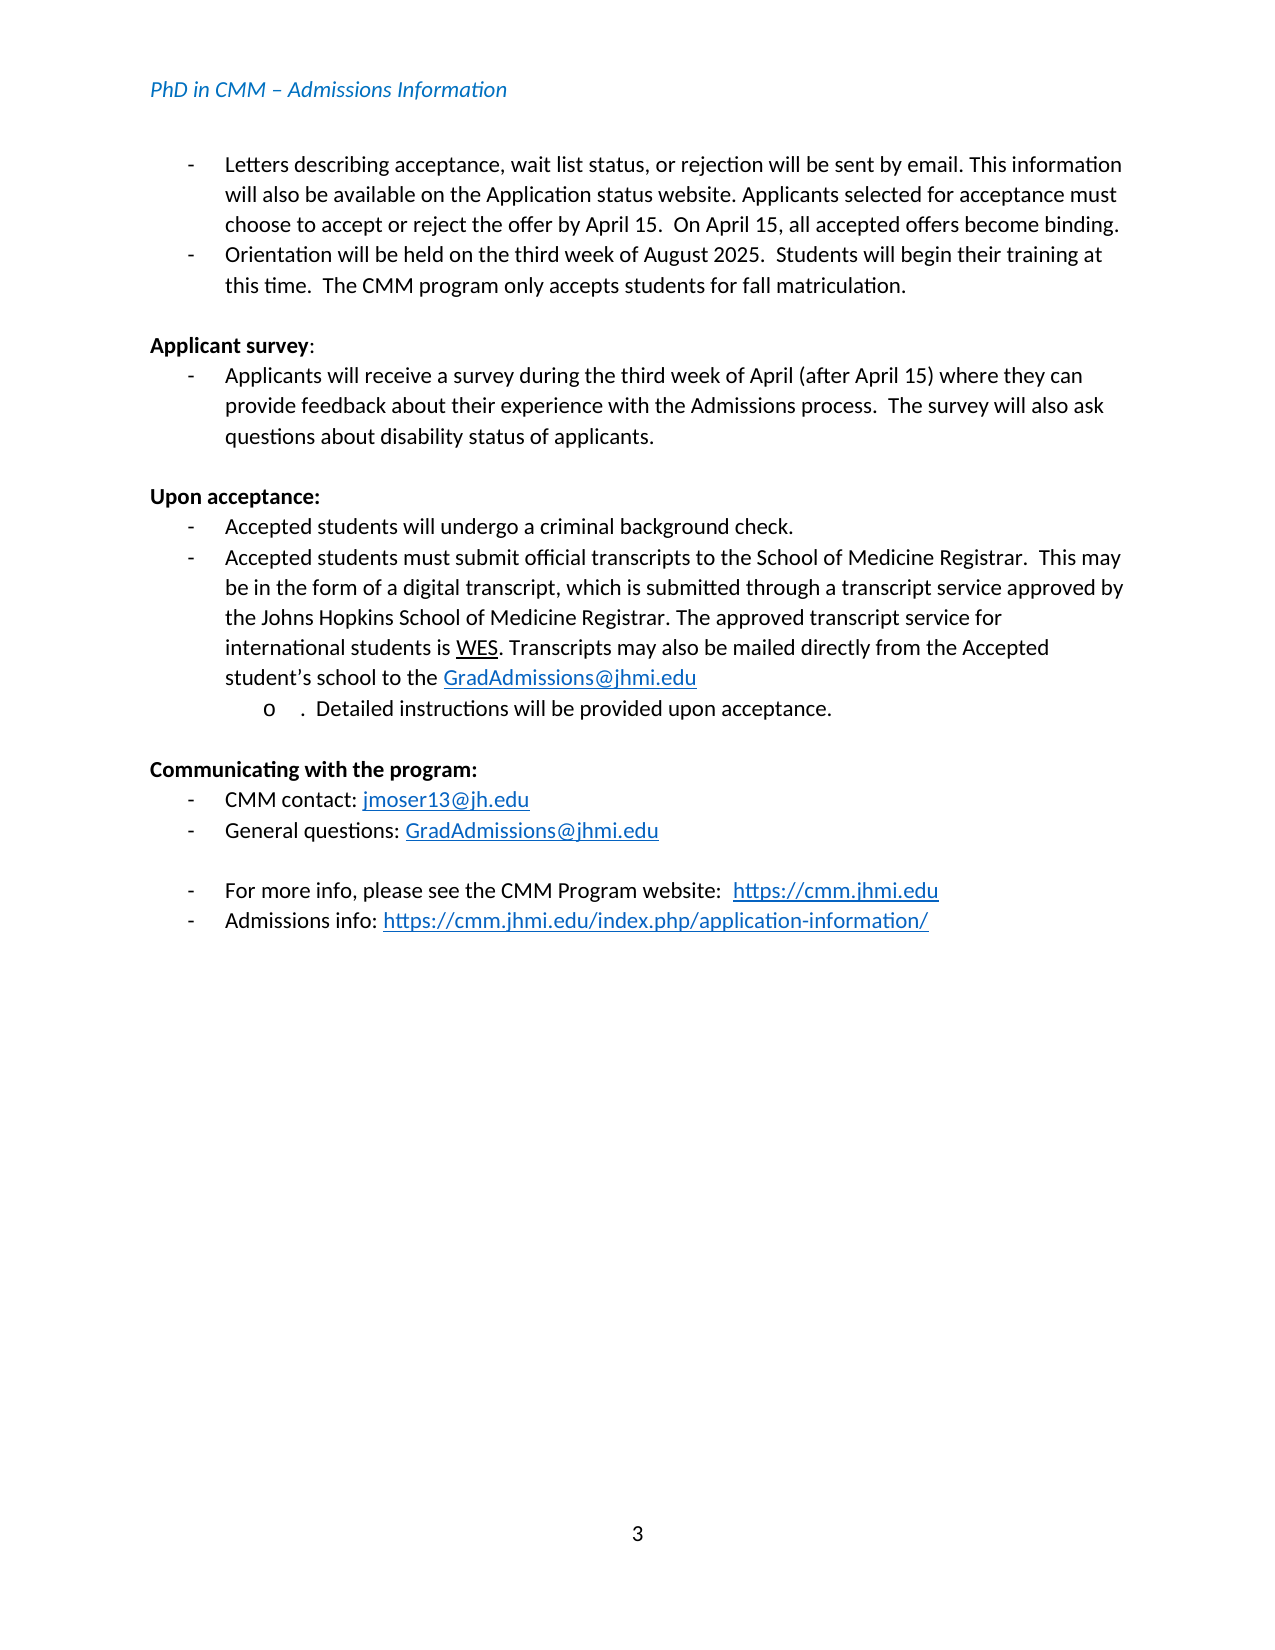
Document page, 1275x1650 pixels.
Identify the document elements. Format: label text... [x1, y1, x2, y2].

text Applicant survey: [150, 331, 1125, 359]
list Letters describing acceptance, wait list status, or rejection will be sent by email. This information will also be available on the Application status website. Applicants selected for acceptance must choose to accept or reject the offer by April 15. On April 15, all accepted offers become binding. [187, 150, 1125, 238]
text Communicating with the program: [150, 755, 1125, 783]
list Admissions info: https://cmm.jhmi.edu/index.php/application-information/ [187, 906, 1125, 934]
list CMM contact: jmoser13@jh.edu [187, 786, 1125, 814]
list Accepted students must submit official transcripts to the School of Medicine Registrar. This may be in the form of a digital transcript, which is submitted through a transcript service approved by the Johns Hopkins School of Medicine Registrar. The approved transcript service for international students is WES. Transcripts may also be mailed directly from the Accepted student’s school to the GradAdmissions@jhmi.edu [187, 543, 1125, 692]
list Orientation will be held on the third week of August 2025. Students will begin their training at this time. The CMM program only accepts students for fall matriculation. [187, 241, 1125, 299]
list For more info, please see the CMM Program website: https://cmm.jhmi.edu [187, 876, 1125, 904]
list Accepted students will undergo a criminal background check. [187, 512, 1125, 541]
list General questions: GradAdmissions@jhmi.edu [187, 816, 1125, 844]
list Applicants will receive a survey during the third week of April (after April 15) where they can provide feedback about their experience with the Admissions process. The survey will also ask questions about disability status of applicants. [187, 361, 1125, 450]
text Upon acceptance: [150, 482, 1125, 510]
list . Detailed instructions will be provided upon acceptance. [262, 694, 1125, 723]
